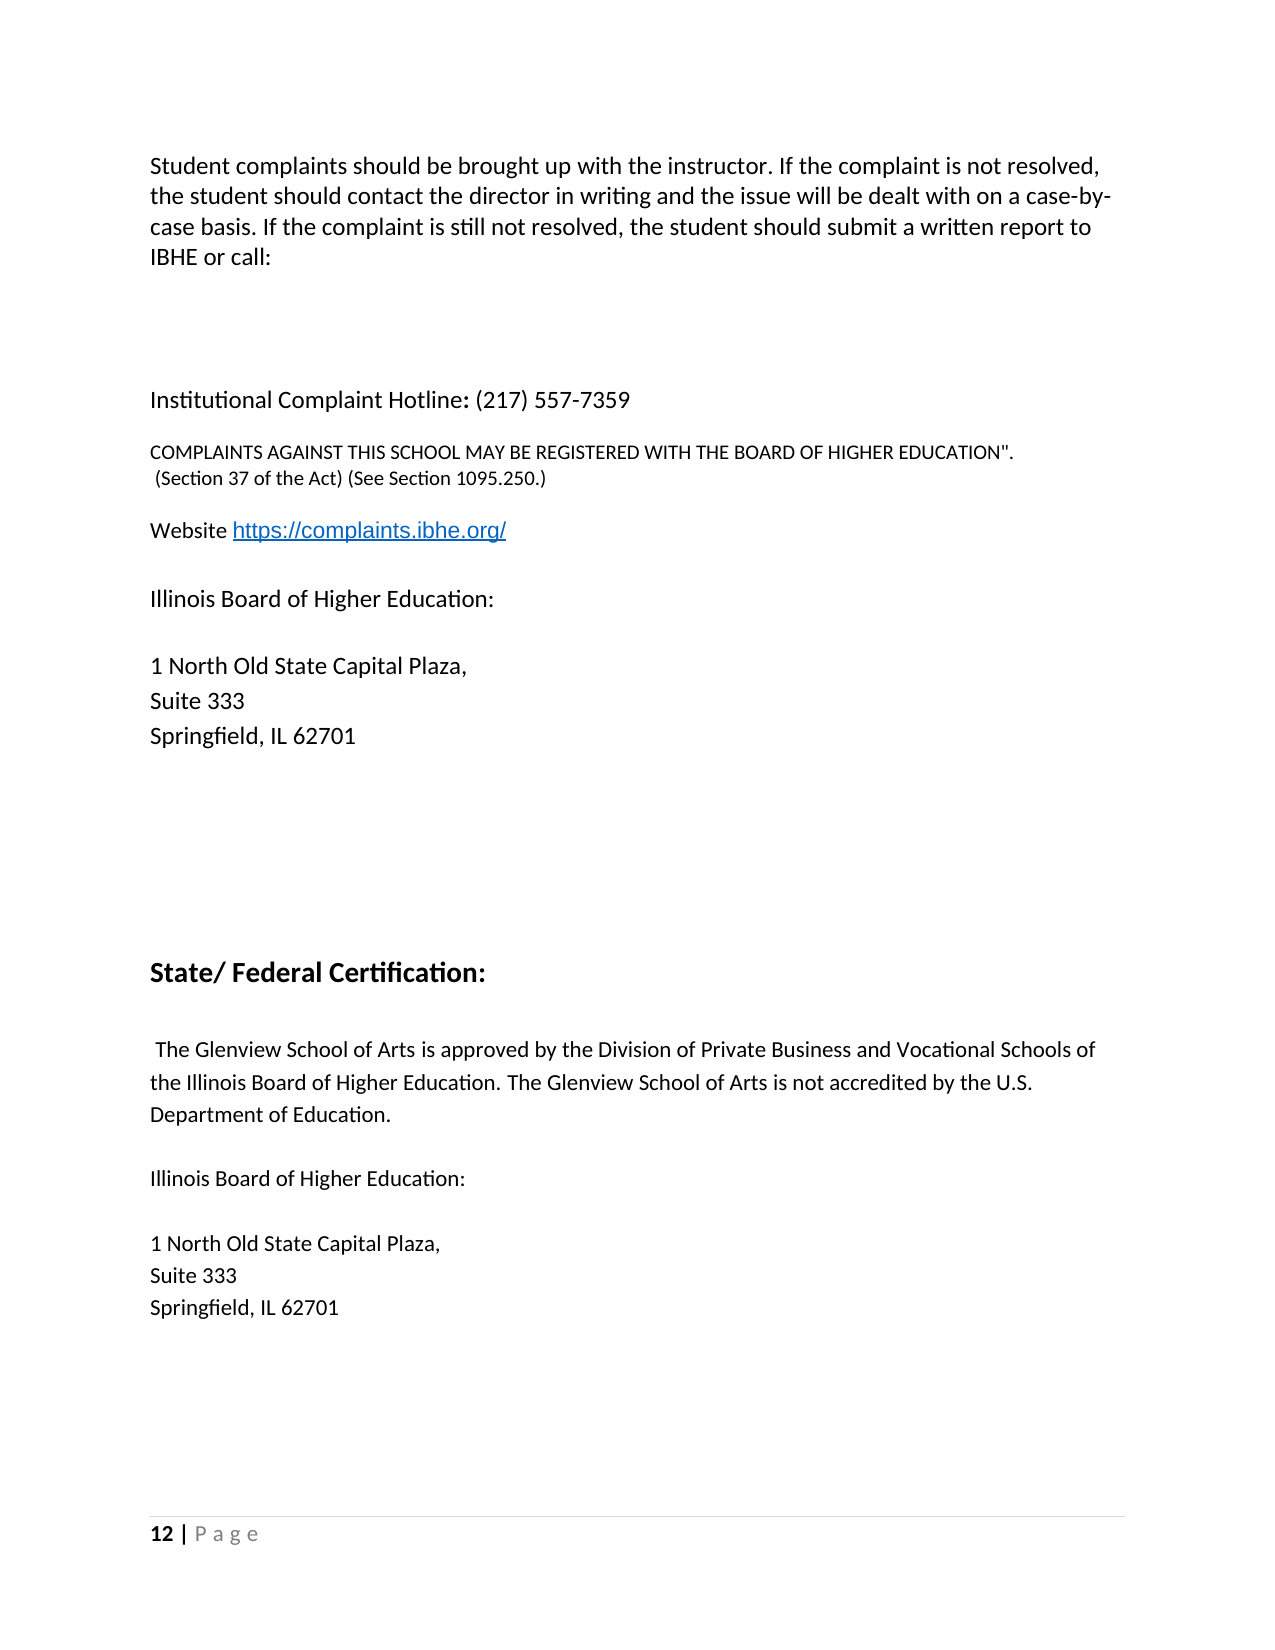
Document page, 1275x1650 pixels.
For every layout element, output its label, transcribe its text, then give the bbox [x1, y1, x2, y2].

text State/ Federal Certification: [150, 954, 1125, 989]
text Website https://complaints.ibhe.org/ [150, 516, 1125, 544]
text IBHE or call: [150, 242, 1125, 272]
text 1 North Old State Capital Plaza, Suite 333 Springfield, IL 62701 [150, 650, 1125, 750]
text Illinois Board of Higher Education: [150, 583, 1125, 646]
text The Glenview School of Arts is approved by the Division of Private Business and Vocational Schools of the Illinois Board of Higher Education. The Glenview School of Arts is not accredited by the U.S. Department of Education. [150, 1036, 1125, 1128]
text 1 North Old State Capital Plaza, Suite 333 Springfield, IL 62701 [150, 1229, 1125, 1321]
text Student complaints should be brought up with the instructor. If the complaint is not resolved, the student should contact the director in writing and the issue will be dealt with on a case-by-case basis. If the complaint is still not resolved, the student should submit a written report to [150, 150, 1125, 242]
text Institutional Complaint Hotline: (217) 557-7359 [150, 384, 1125, 414]
text Illinois Board of Higher Education: [150, 1164, 1125, 1224]
text COMPLAINTS AGAINST THIS SCHOOL MAY BE REGISTERED WITH THE BOARD OF HIGHER EDUCATION". [150, 439, 1125, 465]
text (Section 37 of the Act) (See Section 1095.250.) [150, 465, 1125, 490]
